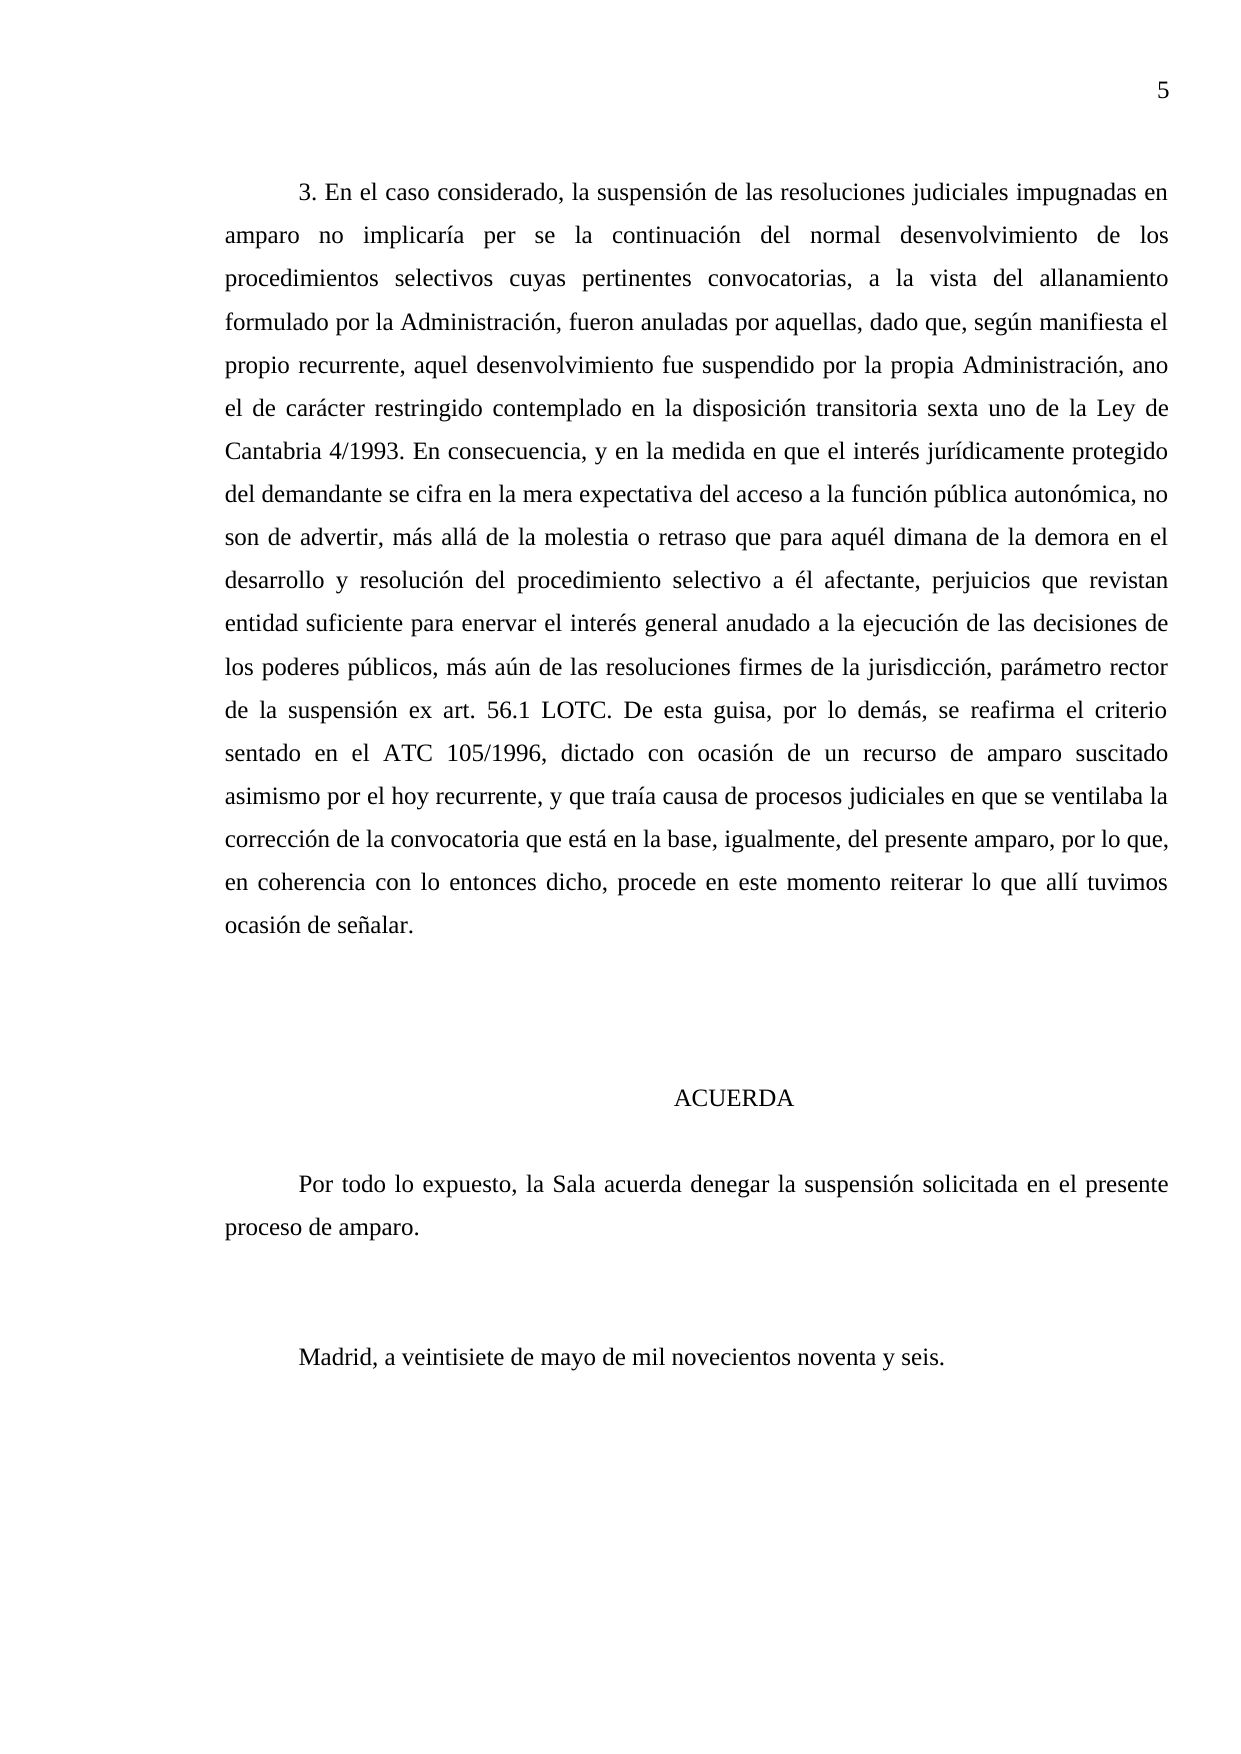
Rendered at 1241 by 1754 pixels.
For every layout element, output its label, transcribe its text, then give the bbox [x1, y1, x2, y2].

text Madrid, a veintisiete de mayo de mil novecientos noventa y seis. [224, 1342, 1169, 1370]
text ACUERDA [224, 1083, 1169, 1112]
text Por todo lo expuesto, la Sala acuerda denegar la suspensión solicitada en el presente proceso de amparo. [224, 1169, 1169, 1241]
text 3. En el caso considerado, la suspensión de las resoluciones judiciales impugnadas en amparo no implicaría per se la continuación del normal desenvolvimiento de los procedimientos selectivos cuyas pertinentes convocatorias, a la vista del allanamiento formulado por la Administración, fueron anuladas por aquellas, dado que, según manifiesta el propio recurrente, aquel desenvolvimiento fue suspendido por la propia Administración, ano el de carácter restringido contemplado en la disposición transitoria sexta uno de la Ley de Cantabria 4/1993. En consecuencia, y en la medida en que el interés jurídicamente protegido del demandante se cifra en la mera expectativa del acceso a la función pública autonómica, no son de advertir, más allá de la molestia o retraso que para aquél dimana de la demora en el desarrollo y resolución del procedimiento selectivo a él afectante, perjuicios que revistan entidad suficiente para enervar el interés general anudado a la ejecución de las decisiones de los poderes públicos, más aún de las resoluciones firmes de la jurisdicción, parámetro rector de la suspensión ex art. 56.1 LOTC. De esta guisa, por lo demás, se reafirma el criterio sentado en el ATC 105/1996, dictado con ocasión de un recurso de amparo suscitado asimismo por el hoy recurrente, y que traía causa de procesos judiciales en que se ventilaba la corrección de la convocatoria que está en la base, igualmente, del presente amparo, por lo que, en coherencia con lo entonces dicho, procede en este momento reiterar lo que allí tuvimos ocasión de señalar. [224, 177, 1169, 939]
